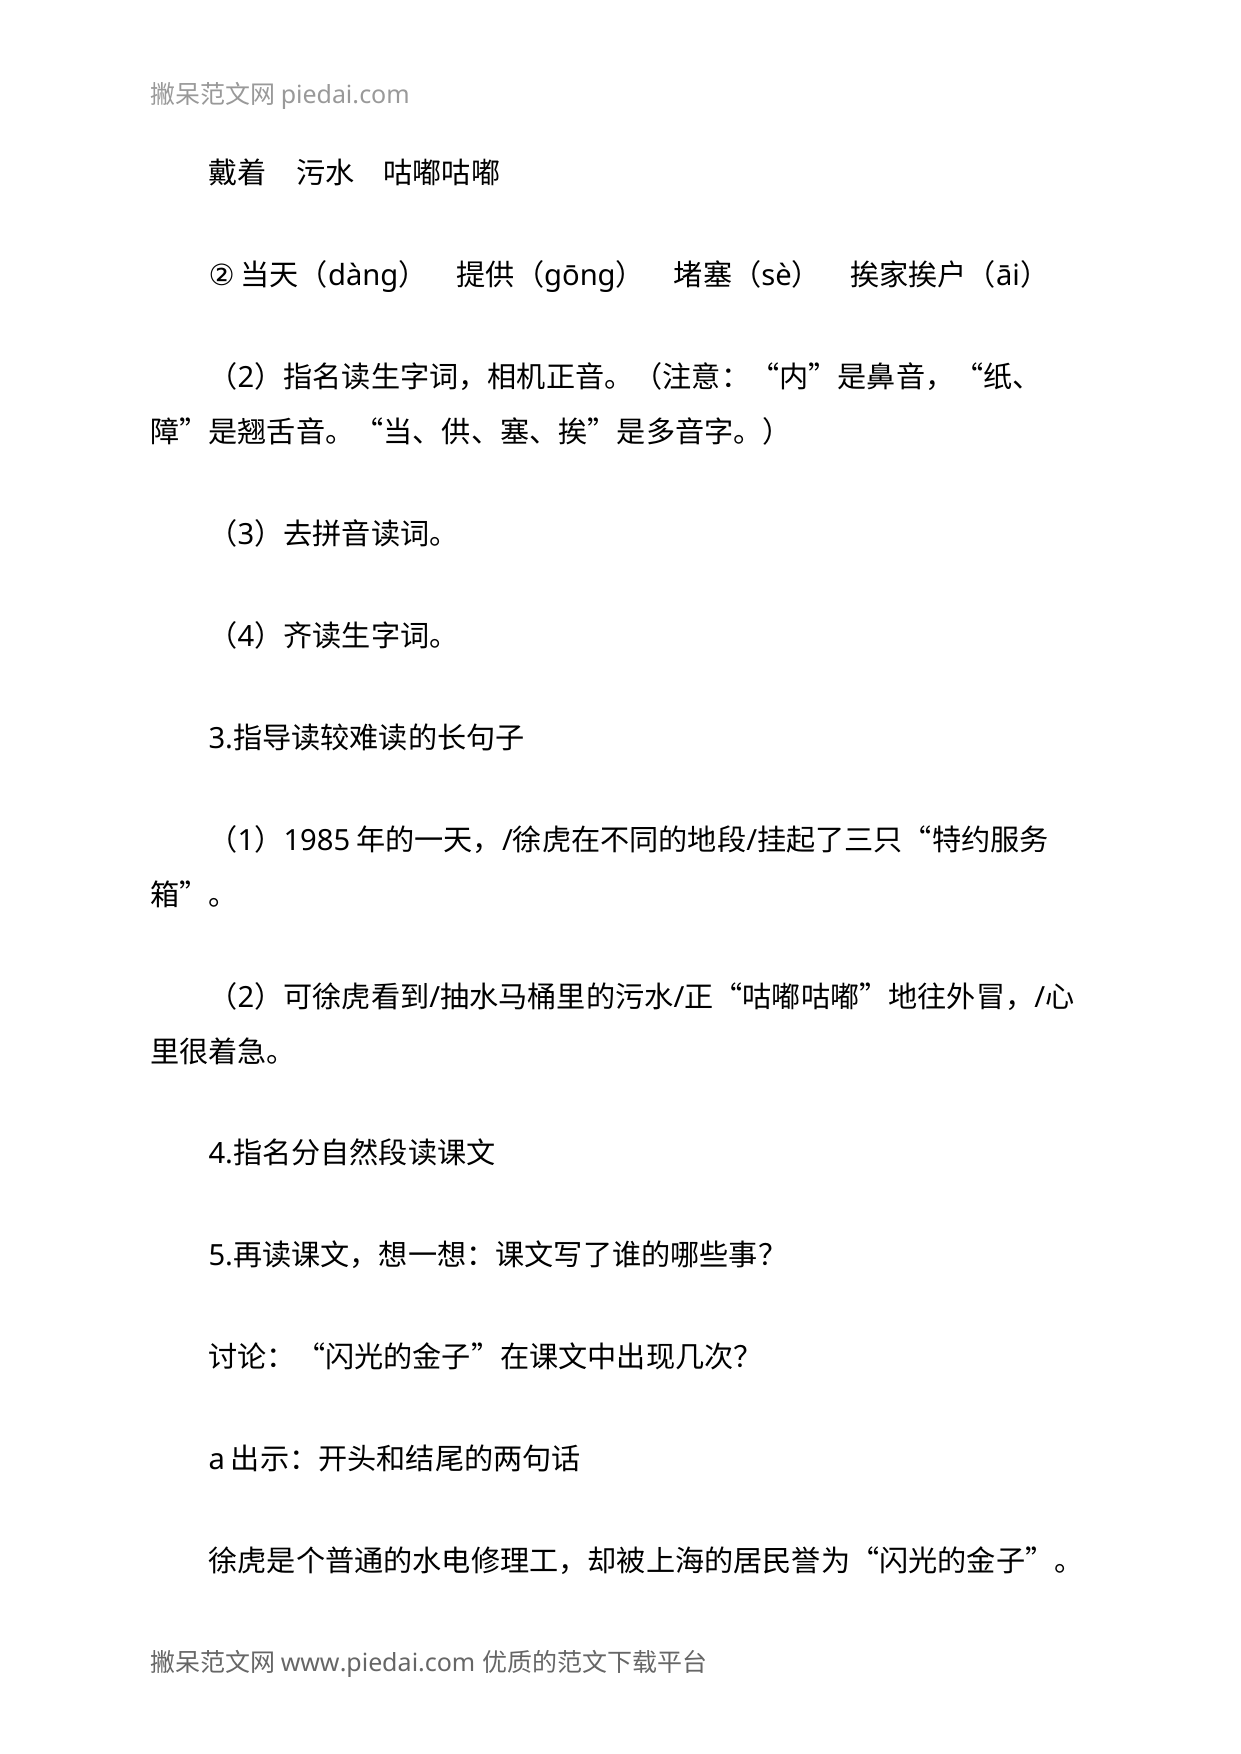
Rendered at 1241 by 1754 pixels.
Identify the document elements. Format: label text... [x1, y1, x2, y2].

text （4）齐读生字词。 [150, 612, 1090, 655]
text （3）去拼音读词。 [150, 511, 1090, 553]
text 5.再读课文，想一想：课文写了谁的哪些事？ [150, 1232, 1090, 1274]
text ②当天（dàng） 提供（gōng） 堵塞（sè） 挨家挨户（āi） [150, 252, 1090, 294]
text （2）可徐虎看到/抽水马桶里的污水/正“咕嘟咕嘟”地往外冒，/心里很着急。 [150, 973, 1090, 1071]
text （2）指名读生字词，相机正音。（注意：“内”是鼻音，“纸、障”是翘舌音。“当、供、塞、挨”是多音字。） [150, 354, 1090, 451]
text 4.指名分自然段读课文 [150, 1130, 1090, 1172]
text 戴着 污水 咕嘟咕嘟 [150, 150, 1090, 192]
text （1）1985年的一天，/徐虎在不同的地段/挂起了三只“特约服务箱”。 [150, 816, 1090, 914]
text a出示：开头和结尾的两句话 [150, 1436, 1090, 1478]
text 徐虎是个普通的水电修理工，却被上海的居民誉为“闪光的金子”。 [150, 1538, 1090, 1580]
text 讨论：“闪光的金子”在课文中出现几次？ [150, 1334, 1090, 1376]
text 3.指导读较难读的长句子 [150, 714, 1090, 757]
